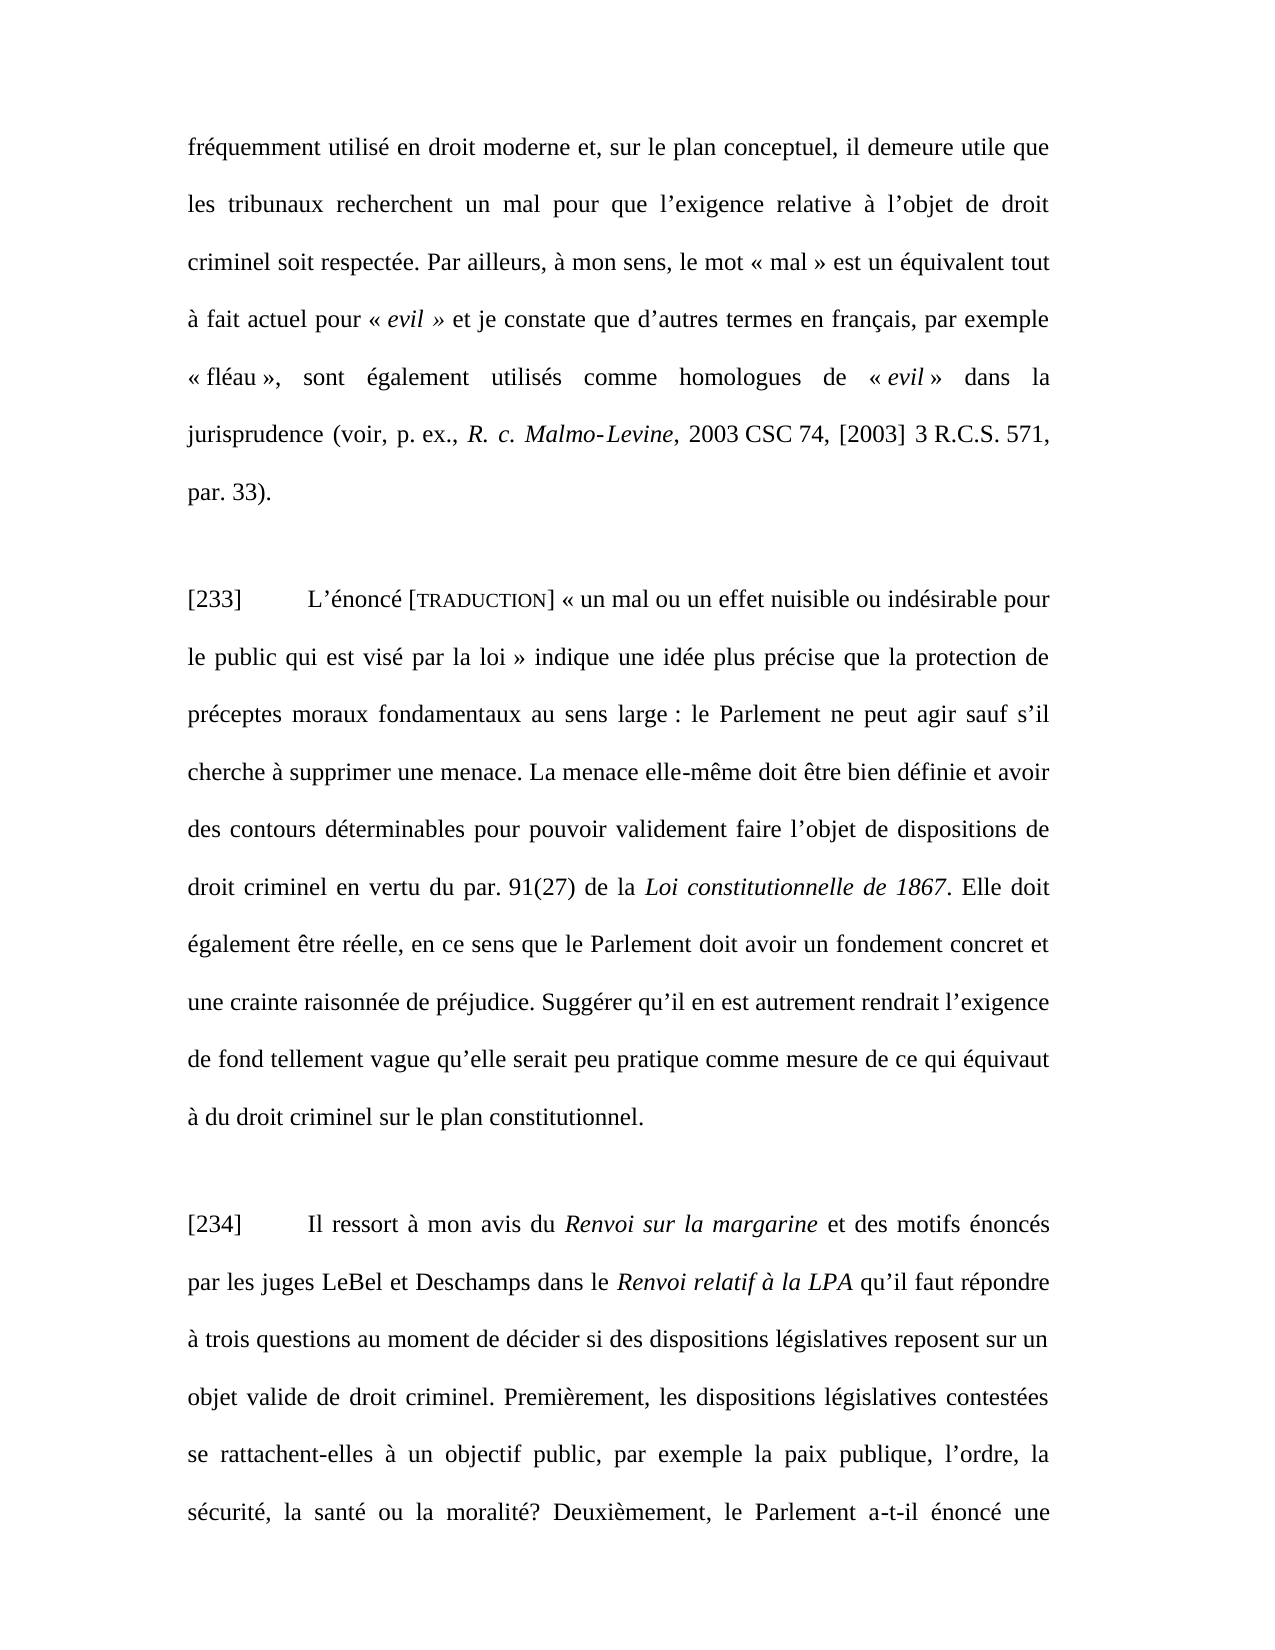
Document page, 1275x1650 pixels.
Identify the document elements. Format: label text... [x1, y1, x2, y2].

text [187, 132, 1050, 506]
text L’énoncé [traduction] « un mal ou un effet nuisible ou indésirable pour le public qui est visé par la loi » indique une idée plus précise que la protection de préceptes moraux fondamentaux au sens large : le Parlement ne peut agir sauf s’il cherche à supprimer une menace. La menace elle-même doit être bien définie et avoir des contours déterminables pour pouvoir validement faire l’objet de dispositions de droit criminel en vertu du par. 91(27) de la Loi constitutionnelle de 1867. Elle doit également être réelle, en ce sens que le Parlement doit avoir un fondement concret et une crainte raisonnée de préjudice. Suggérer qu’il en est autrement rendrait l’exigence de fond tellement vague qu’elle serait peu pratique comme mesure de ce qui équivaut à du droit criminel sur le plan constitutionnel. [187, 584, 1050, 1131]
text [187, 1209, 1050, 1526]
